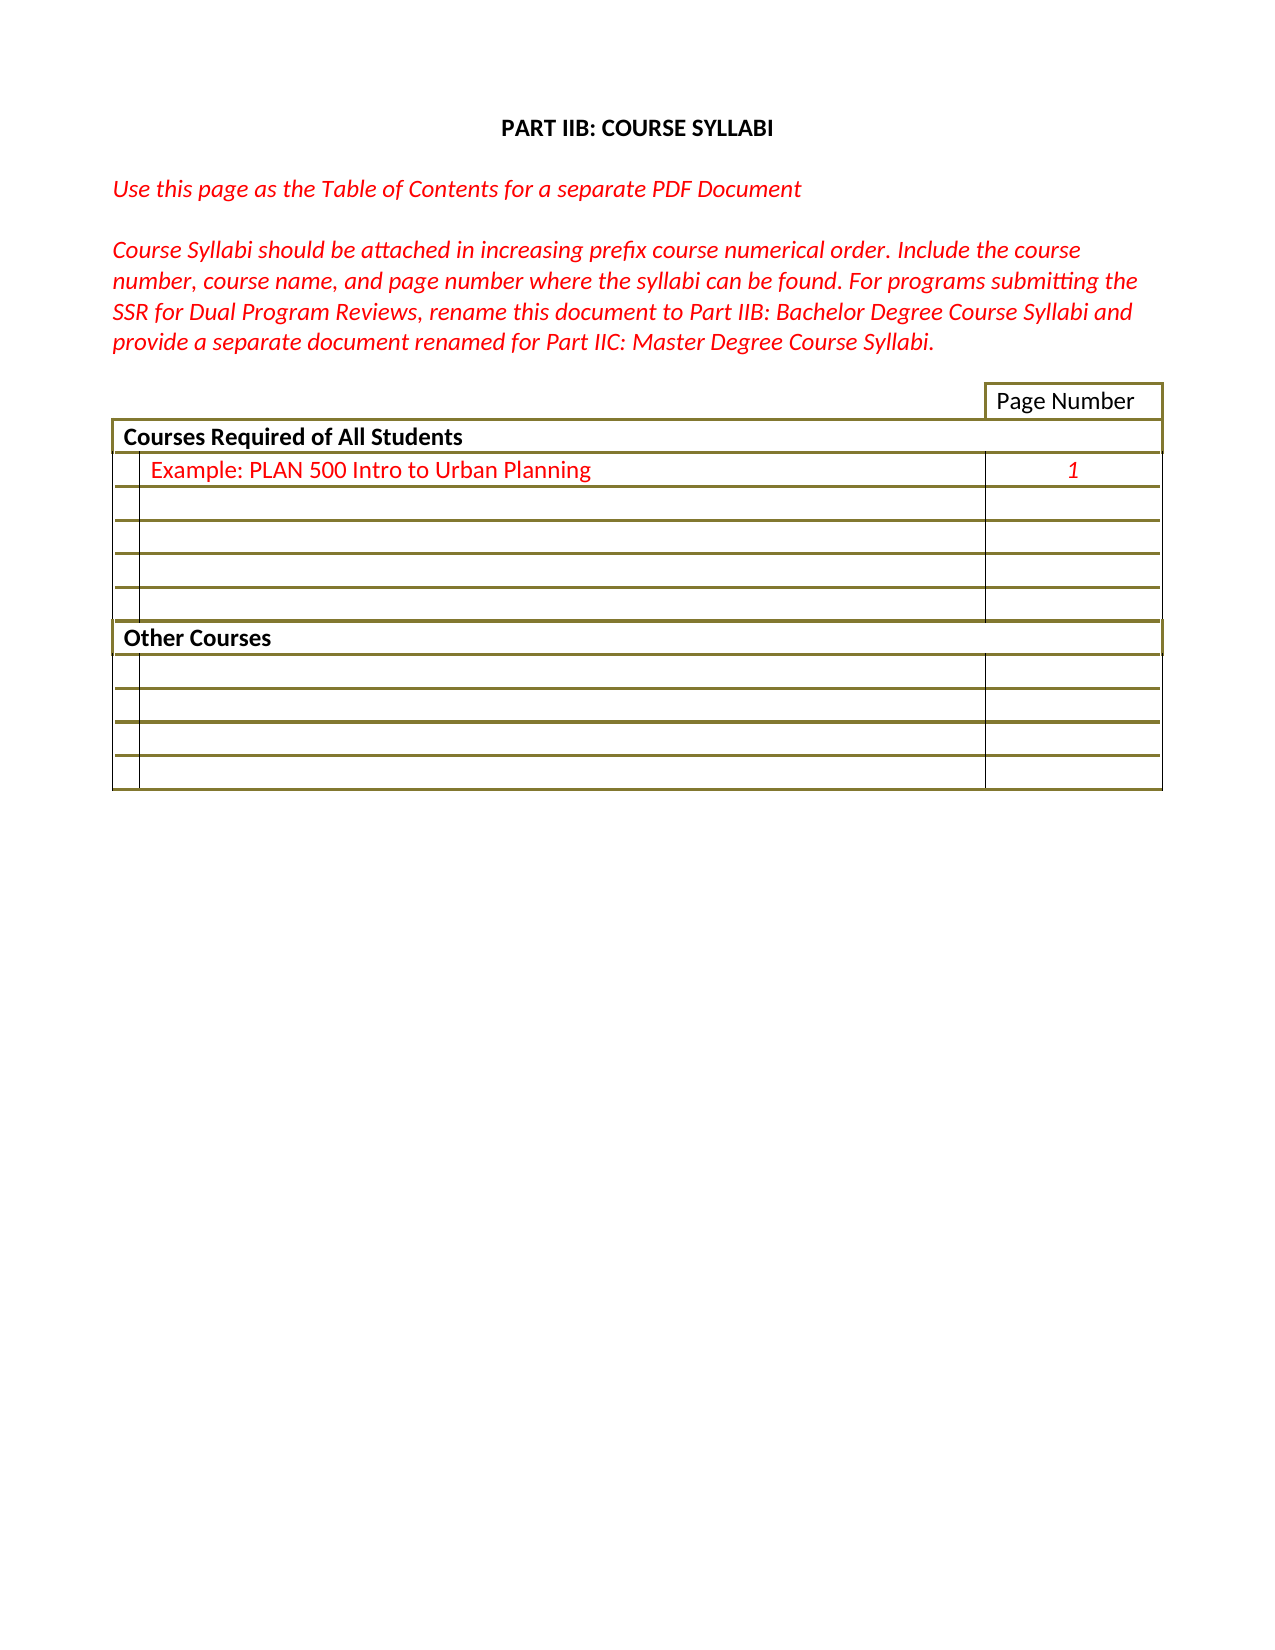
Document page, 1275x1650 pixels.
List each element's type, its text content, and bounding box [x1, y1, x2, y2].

table_cell [113, 754, 139, 788]
table_cell [986, 687, 1162, 720]
table_cell [113, 485, 139, 518]
table_cell [986, 720, 1162, 754]
table_cell [113, 720, 139, 754]
table_cell [986, 754, 1162, 788]
table_cell [113, 653, 139, 687]
table_cell [113, 519, 139, 552]
table_cell Courses Required of All Students [114, 421, 1161, 451]
table_cell [113, 687, 139, 720]
table_header Page Number [987, 385, 1161, 417]
table_cell [113, 552, 139, 586]
table_cell [986, 485, 1162, 518]
table_cell [140, 724, 985, 754]
table_cell [140, 522, 985, 552]
table_cell [986, 653, 1162, 687]
table_cell [140, 589, 985, 619]
table_cell [113, 586, 139, 619]
text Course Syllabi should be attached in increasing prefix course numerical order. Include the course number, course name, and page number where the syllabi can be found. For programs submitting the SSR for Dual Program Reviews, rename this document to Part IIB: Bachelor Degree Course Syllabi and provide a separate document renamed for Part IIC: Master Degree Course Syllabi. [112, 234, 1162, 357]
table_cell 1 [986, 451, 1162, 485]
table_cell [113, 451, 139, 485]
table_cell [140, 488, 985, 518]
table_cell [140, 757, 985, 788]
table_cell [986, 586, 1162, 619]
table_cell Example: PLAN 500 Intro to Urban Planning [140, 454, 985, 485]
table_cell [140, 690, 985, 720]
table_cell [986, 519, 1162, 552]
text Use this page as the Table of Contents for a separate PDF Document [112, 173, 1162, 204]
text PART IIB: COURSE SYLLABI [112, 112, 1162, 143]
table_cell [986, 552, 1162, 586]
table_cell [140, 656, 985, 687]
table_cell [140, 555, 985, 586]
table_cell Other Courses [114, 619, 1161, 653]
